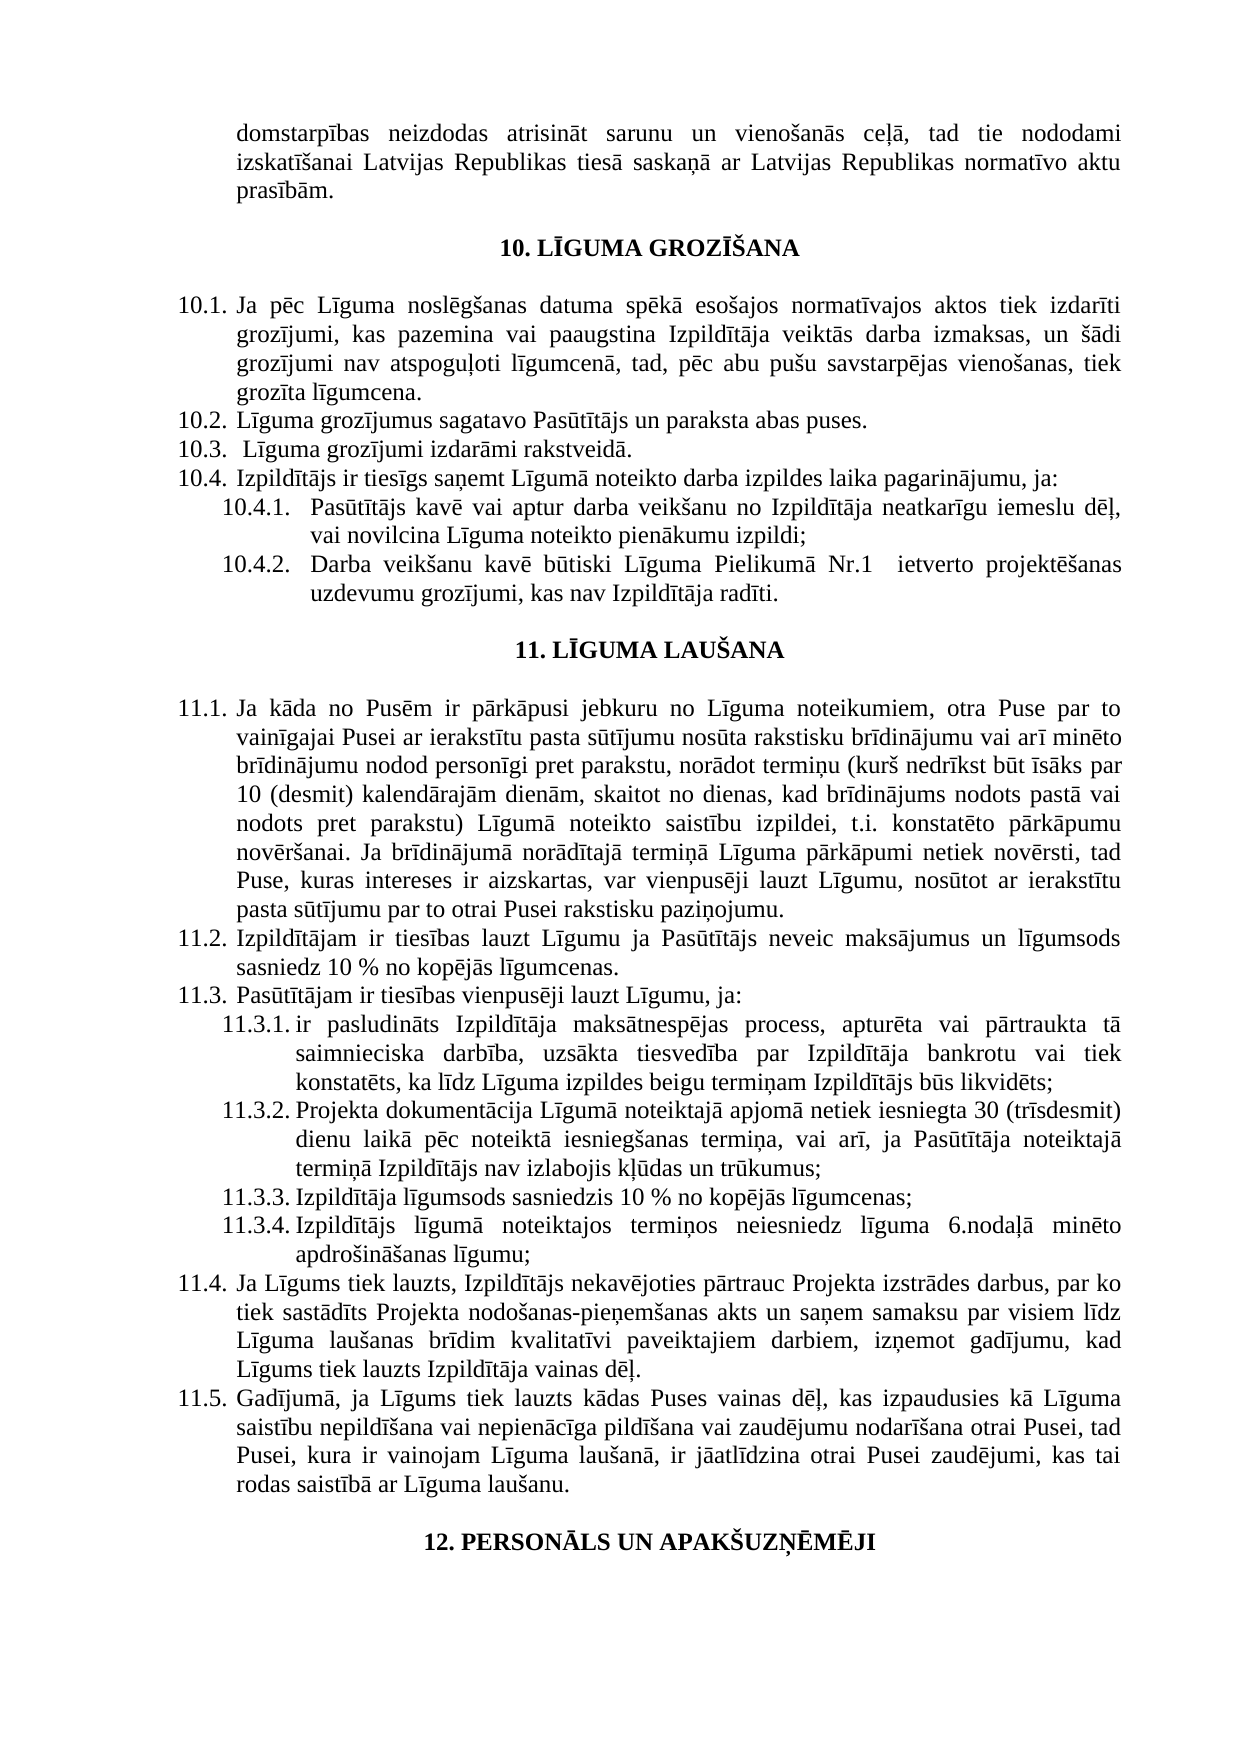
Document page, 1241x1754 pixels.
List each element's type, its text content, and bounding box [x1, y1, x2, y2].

list LĪGUMA GROZĪŠANA [177, 233, 1122, 262]
list Pasūtītājam ir tiesības vienpusēji lauzt Līgumu, ja: [177, 981, 1122, 1009]
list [177, 118, 1122, 204]
list Darba veikšanu kavē būtiski Līguma Pielikumā Nr.1 ietverto projektēšanas uzdevumu grozījumi, kas nav Izpildītāja radīti. [222, 549, 1122, 607]
list Izpildītājs ir tiesīgs saņemt Līgumā noteikto darba izpildes laika pagarinājumu, ja: [177, 463, 1122, 492]
list Pasūtītājs kavē vai aptur darba veikšanu no Izpildītāja neatkarīgu iemeslu dēļ, vai novilcina Līguma noteikto pienākumu izpildi; [222, 492, 1122, 549]
list Gadījumā, ja Līgums tiek lauzts kādas Puses vainas dēļ, kas izpaudusies kā Līguma saistību nepildīšana vai nepienācīga pildīšana vai zaudējumu nodarīšana otrai Pusei, tad Pusei, kura ir vainojam Līguma laušanā, ir jāatlīdzina otrai Pusei zaudējumi, kas tai rodas saistībā ar Līguma laušanu. [177, 1383, 1122, 1498]
list Izpildītājs līgumā noteiktajos termiņos neiesniedz līguma 6.nodaļā minēto apdrošināšanas līgumu; [222, 1211, 1122, 1268]
list Projekta dokumentācija Līgumā noteiktajā apjomā netiek iesniegta 30 (trīsdesmit) dienu laikā pēc noteiktā iesniegšanas termiņa, vai arī, ja Pasūtītāja noteiktajā termiņā Izpildītājs nav izlabojis kļūdas un trūkumus; [222, 1096, 1122, 1182]
list Izpildītāja līgumsods sasniedzis 10 % no kopējās līgumcenas; [222, 1182, 1122, 1211]
list Izpildītājam ir tiesības lauzt Līgumu ja Pasūtītājs neveic maksājumus un līgumsods sasniedz 10 % no kopējās līgumcenas. [177, 923, 1122, 981]
list ir pasludināts Izpildītāja maksātnespējas process, apturēta vai pārtraukta tā saimnieciska darbība, uzsākta tiesvedība par Izpildītāja bankrotu vai tiek konstatēts, ka līdz Līguma izpildes beigu termiņam Izpildītājs būs likvidēts; [222, 1009, 1122, 1096]
list LĪGUMA LAUŠANA [177, 636, 1122, 664]
list Līguma grozījumi izdarāmi rakstveidā. [177, 434, 1122, 463]
list PERSONĀLS UN APAKŠUZŅĒMĒJI [177, 1527, 1122, 1556]
list Līguma grozījumus sagatavo Pasūtītājs un paraksta abas puses. [177, 406, 1122, 434]
list Ja pēc Līguma noslēgšanas datuma spēkā esošajos normatīvajos aktos tiek izdarīti grozījumi, kas pazemina vai paaugstina Izpildītāja veiktās darba izmaksas, un šādi grozījumi nav atspoguļoti līgumcenā, tad, pēc abu pušu savstarpējas vienošanas, tiek grozīta līgumcena. [177, 291, 1122, 406]
list Ja Līgums tiek lauzts, Izpildītājs nekavējoties pārtrauc Projekta izstrādes darbus, par ko tiek sastādīts Projekta nodošanas-pieņemšanas akts un saņem samaksu par visiem līdz Līguma laušanas brīdim kvalitatīvi paveiktajiem darbiem, izņemot gadījumu, kad Līgums tiek lauzts Izpildītāja vainas dēļ. [177, 1268, 1122, 1383]
list Ja kāda no Pusēm ir pārkāpusi jebkuru no Līguma noteikumiem, otra Puse par to vainīgajai Pusei ar ierakstītu pasta sūtījumu nosūta rakstisku brīdinājumu vai arī minēto brīdinājumu nodod personīgi pret parakstu, norādot termiņu (kurš nedrīkst būt īsāks par 10 (desmit) kalendārajām dienām, skaitot no dienas, kad brīdinājums nodots pastā vai nodots pret parakstu) Līgumā noteikto saistību izpildei, t.i. konstatēto pārkāpumu novēršanai. Ja brīdinājumā norādītajā termiņā Līguma pārkāpumi netiek novērsti, tad Puse, kuras intereses ir aizskartas, var vienpusēji lauzt Līgumu, nosūtot ar ierakstītu pasta sūtījumu par to otrai Pusei rakstisku paziņojumu. [177, 693, 1122, 923]
